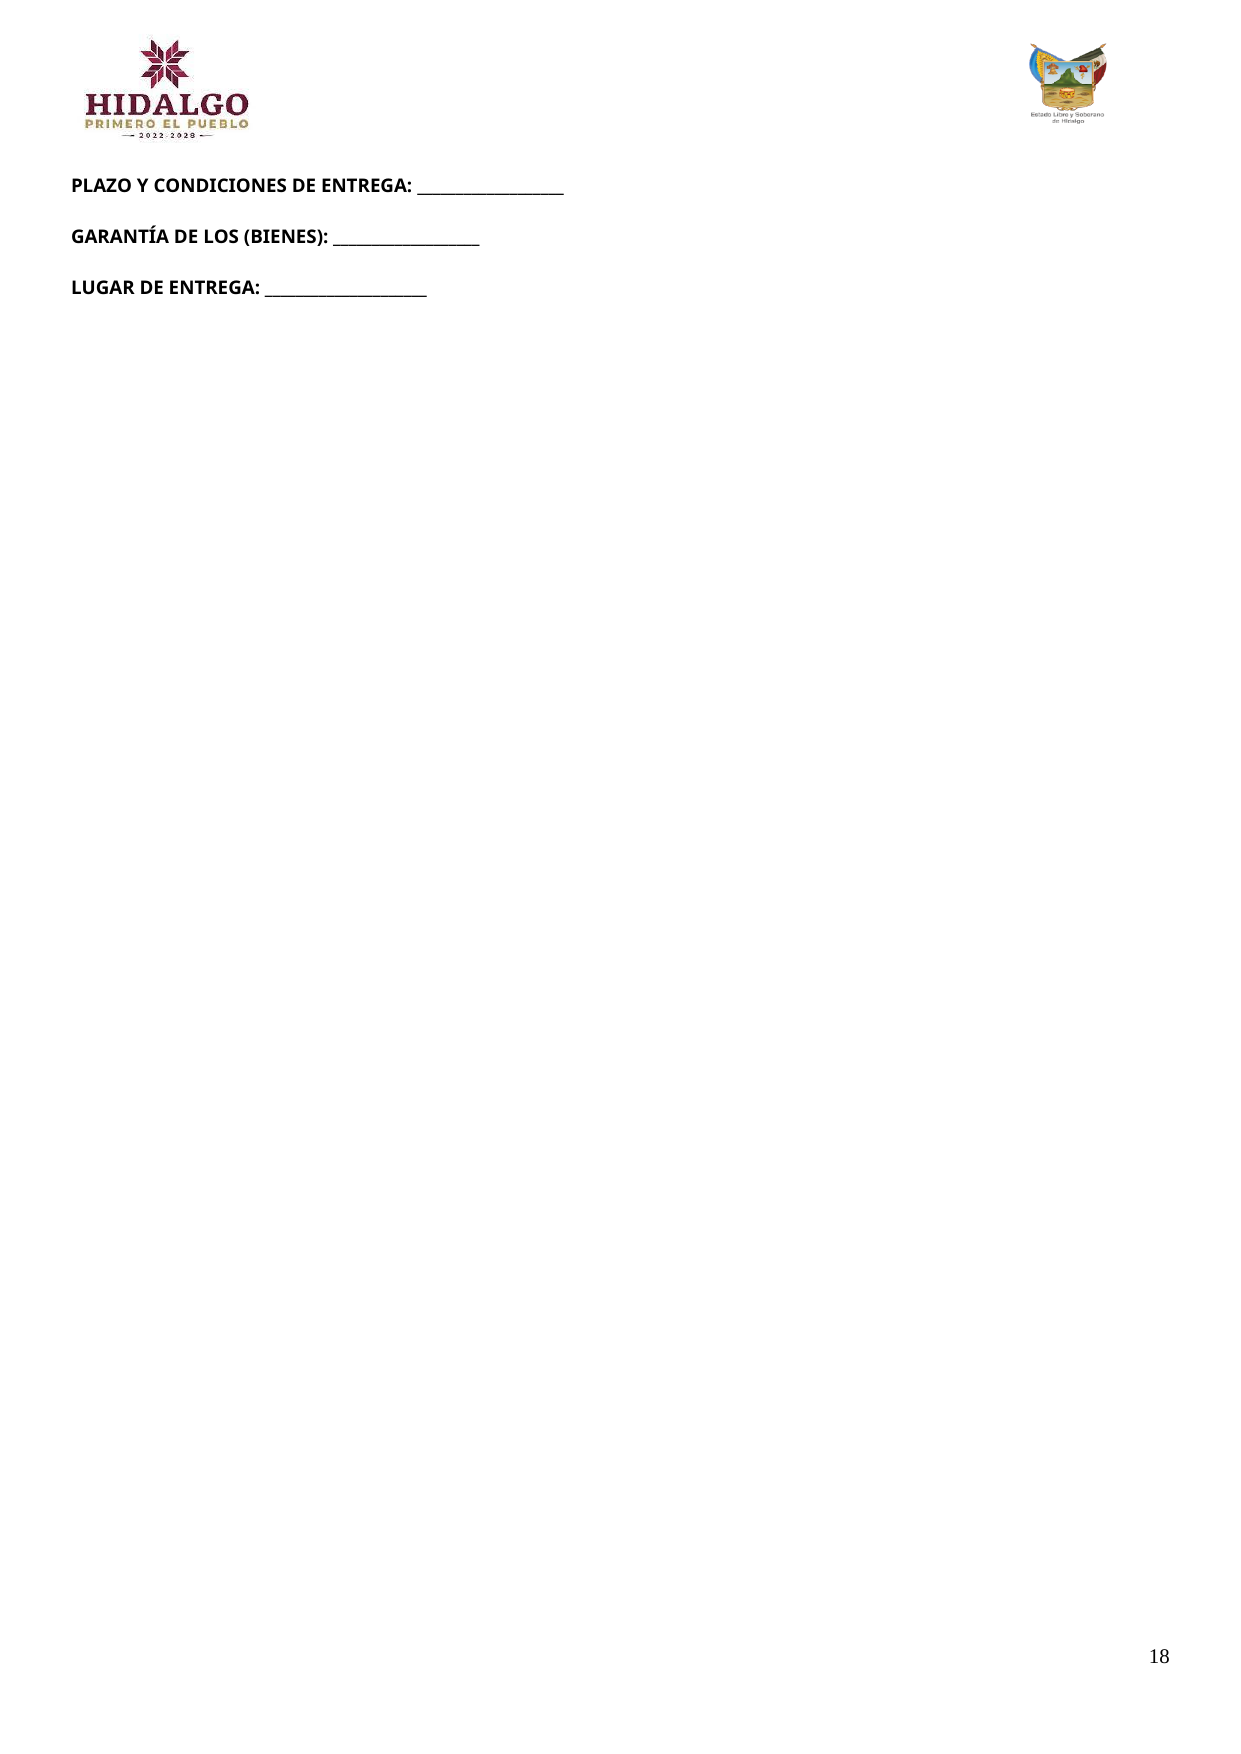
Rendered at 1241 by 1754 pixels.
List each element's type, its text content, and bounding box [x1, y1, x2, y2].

text PLAZO Y CONDICIONES DE ENTREGA: ___________________ [71, 172, 1169, 198]
picture [70, 29, 263, 149]
text LUGAR DE ENTREGA: _____________________ [71, 274, 1169, 300]
picture [986, 30, 1141, 151]
text GARANTÍA DE LOS (BIENES): ___________________ [71, 223, 1169, 249]
